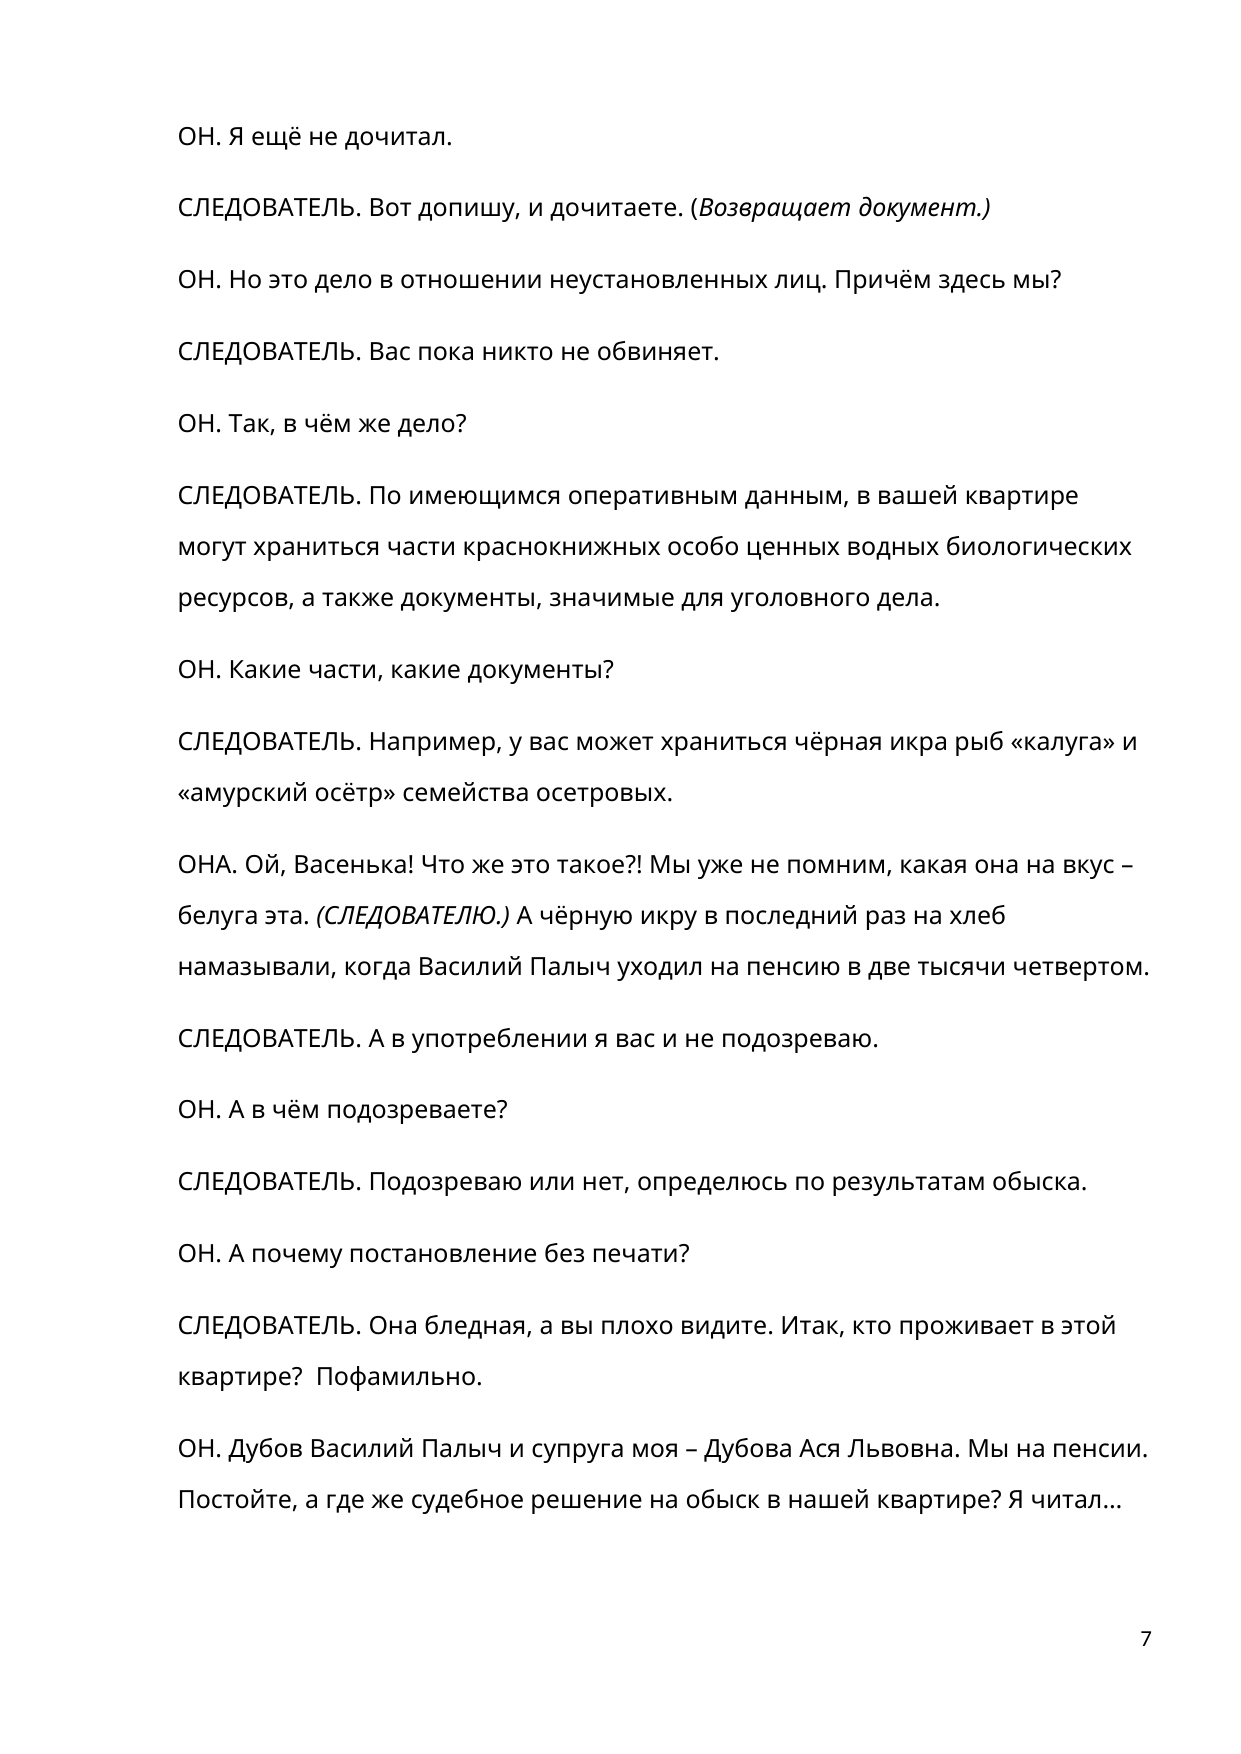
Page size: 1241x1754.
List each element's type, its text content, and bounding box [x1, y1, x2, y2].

text СЛЕДОВАТЕЛЬ. Она бледная, а вы плохо видите. Итак, кто проживает в этой квартире? Пофамильно. [177, 1308, 1152, 1393]
text СЛЕДОВАТЕЛЬ. А в употреблении я вас и не подозреваю. [177, 1020, 1152, 1054]
text ОН. Дубов Василий Палыч и супруга моя – Дубова Ася Львовна. Мы на пенсии. Постойте, а где же судебное решение на обыск в нашей квартире? Я читал… [177, 1431, 1152, 1516]
text СЛЕДОВАТЕЛЬ. Вот допишу, и дочитаете. (Возвращает документ.) [177, 190, 1152, 224]
text ОН. А почему постановление без печати? [177, 1236, 1152, 1270]
text ОН. Но это дело в отношении неустановленных лиц. Причём здесь мы? [177, 262, 1152, 296]
text ОН. А в чём подозреваете? [177, 1092, 1152, 1126]
text ОНА. Ой, Васенька! Что же это такое?! Мы уже не помним, какая она на вкус – белуга эта. (СЛЕДОВАТЕЛЮ.) А чёрную икру в последний раз на хлеб намазывали, когда Василий Палыч уходил на пенсию в две тысячи четвертом. [177, 846, 1152, 982]
text СЛЕДОВАТЕЛЬ. Например, у вас может храниться чёрная икра рыб «калуга» и «амурский осётр» семейства осетровых. [177, 723, 1152, 808]
text ОН. Какие части, какие документы? [177, 651, 1152, 686]
text СЛЕДОВАТЕЛЬ. Вас пока никто не обвиняет. [177, 334, 1152, 368]
text ОН. Я ещё не дочитал. [177, 118, 1152, 152]
text СЛЕДОВАТЕЛЬ. Подозреваю или нет, определюсь по результатам обыска. [177, 1164, 1152, 1198]
text ОН. Так, в чём же дело? [177, 406, 1152, 440]
text СЛЕДОВАТЕЛЬ. По имеющимся оперативным данным, в вашей квартире могут храниться части краснокнижных особо ценных водных биологических ресурсов, а также документы, значимые для уголовного дела. [177, 477, 1152, 614]
